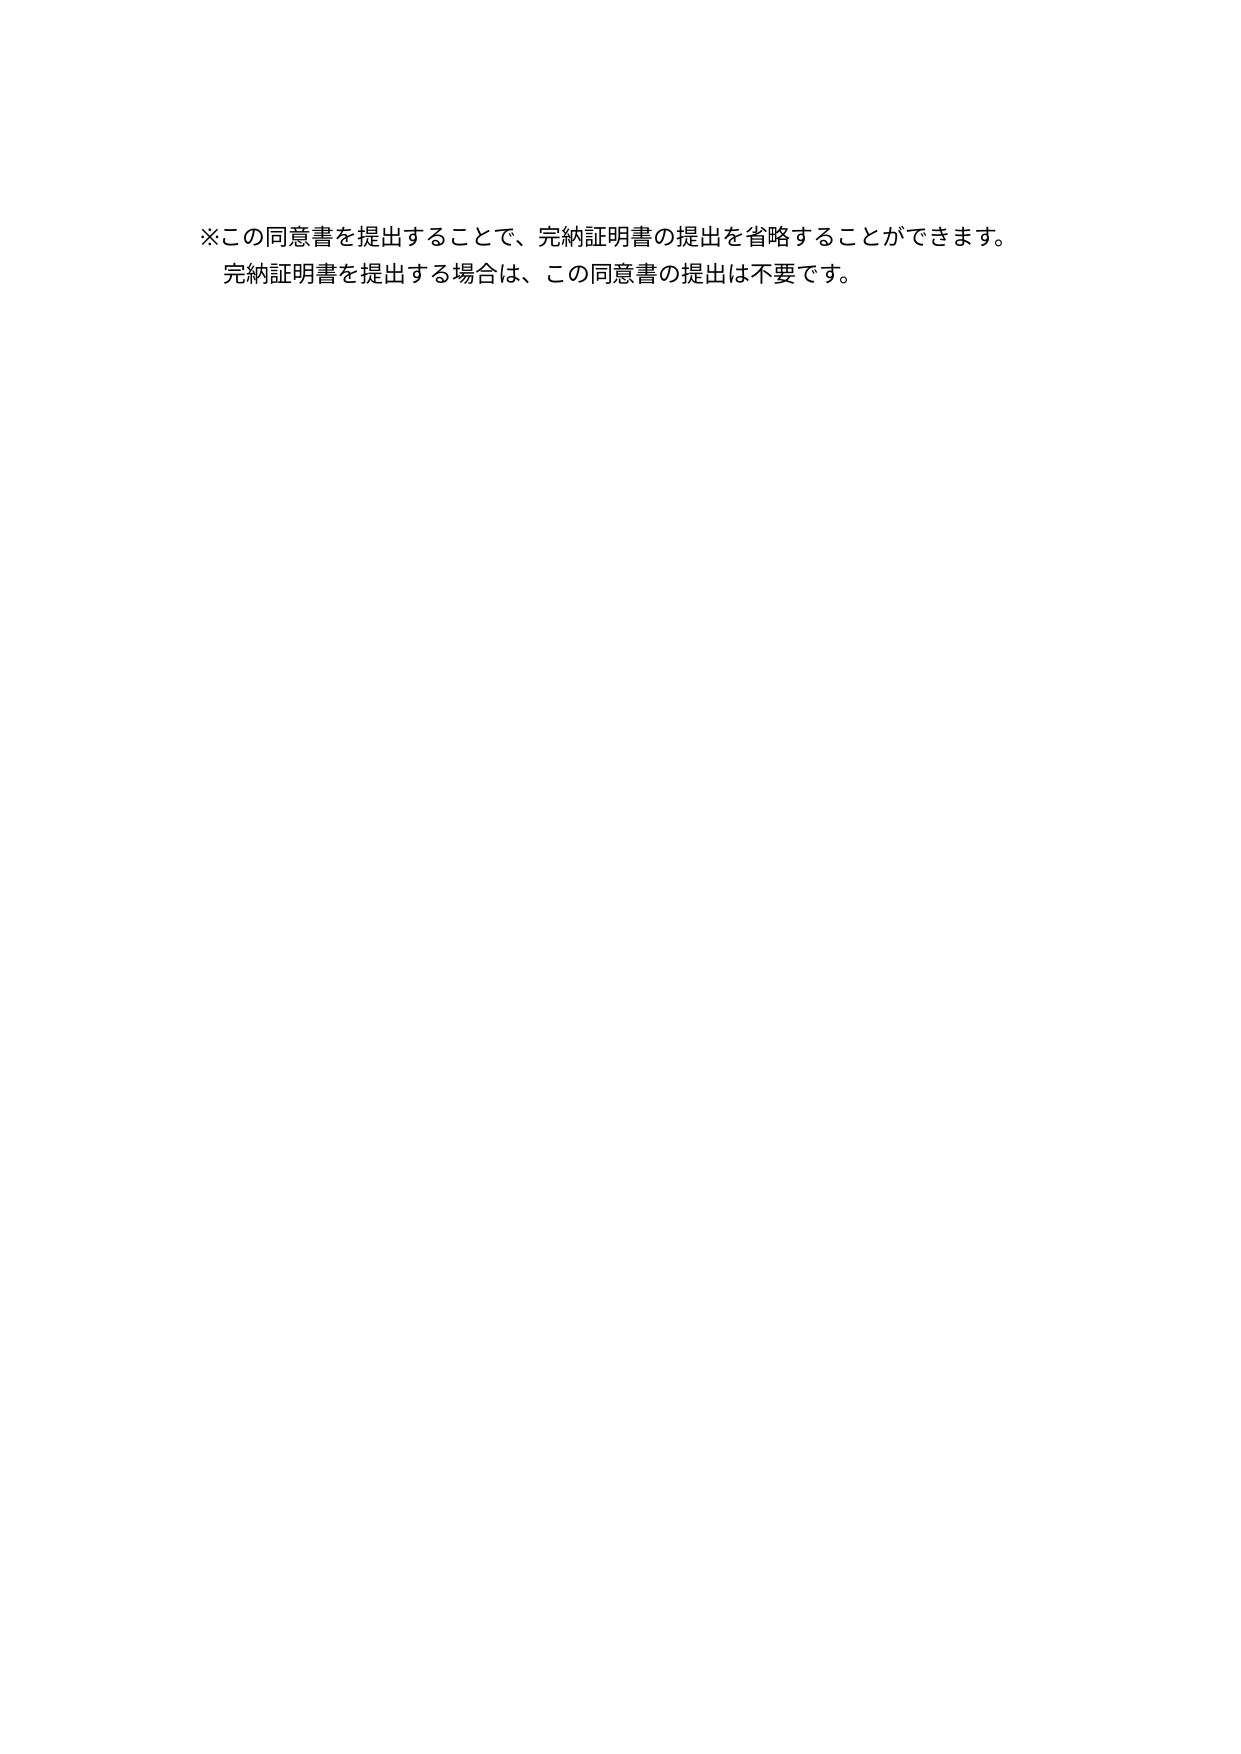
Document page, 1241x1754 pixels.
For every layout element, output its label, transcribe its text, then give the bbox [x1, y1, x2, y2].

text 完納証明書を提出する場合は、この同意書の提出は不要です。 [177, 254, 1063, 292]
text ※この同意書を提出することで、完納証明書の提出を省略することができます。 [177, 217, 1063, 254]
